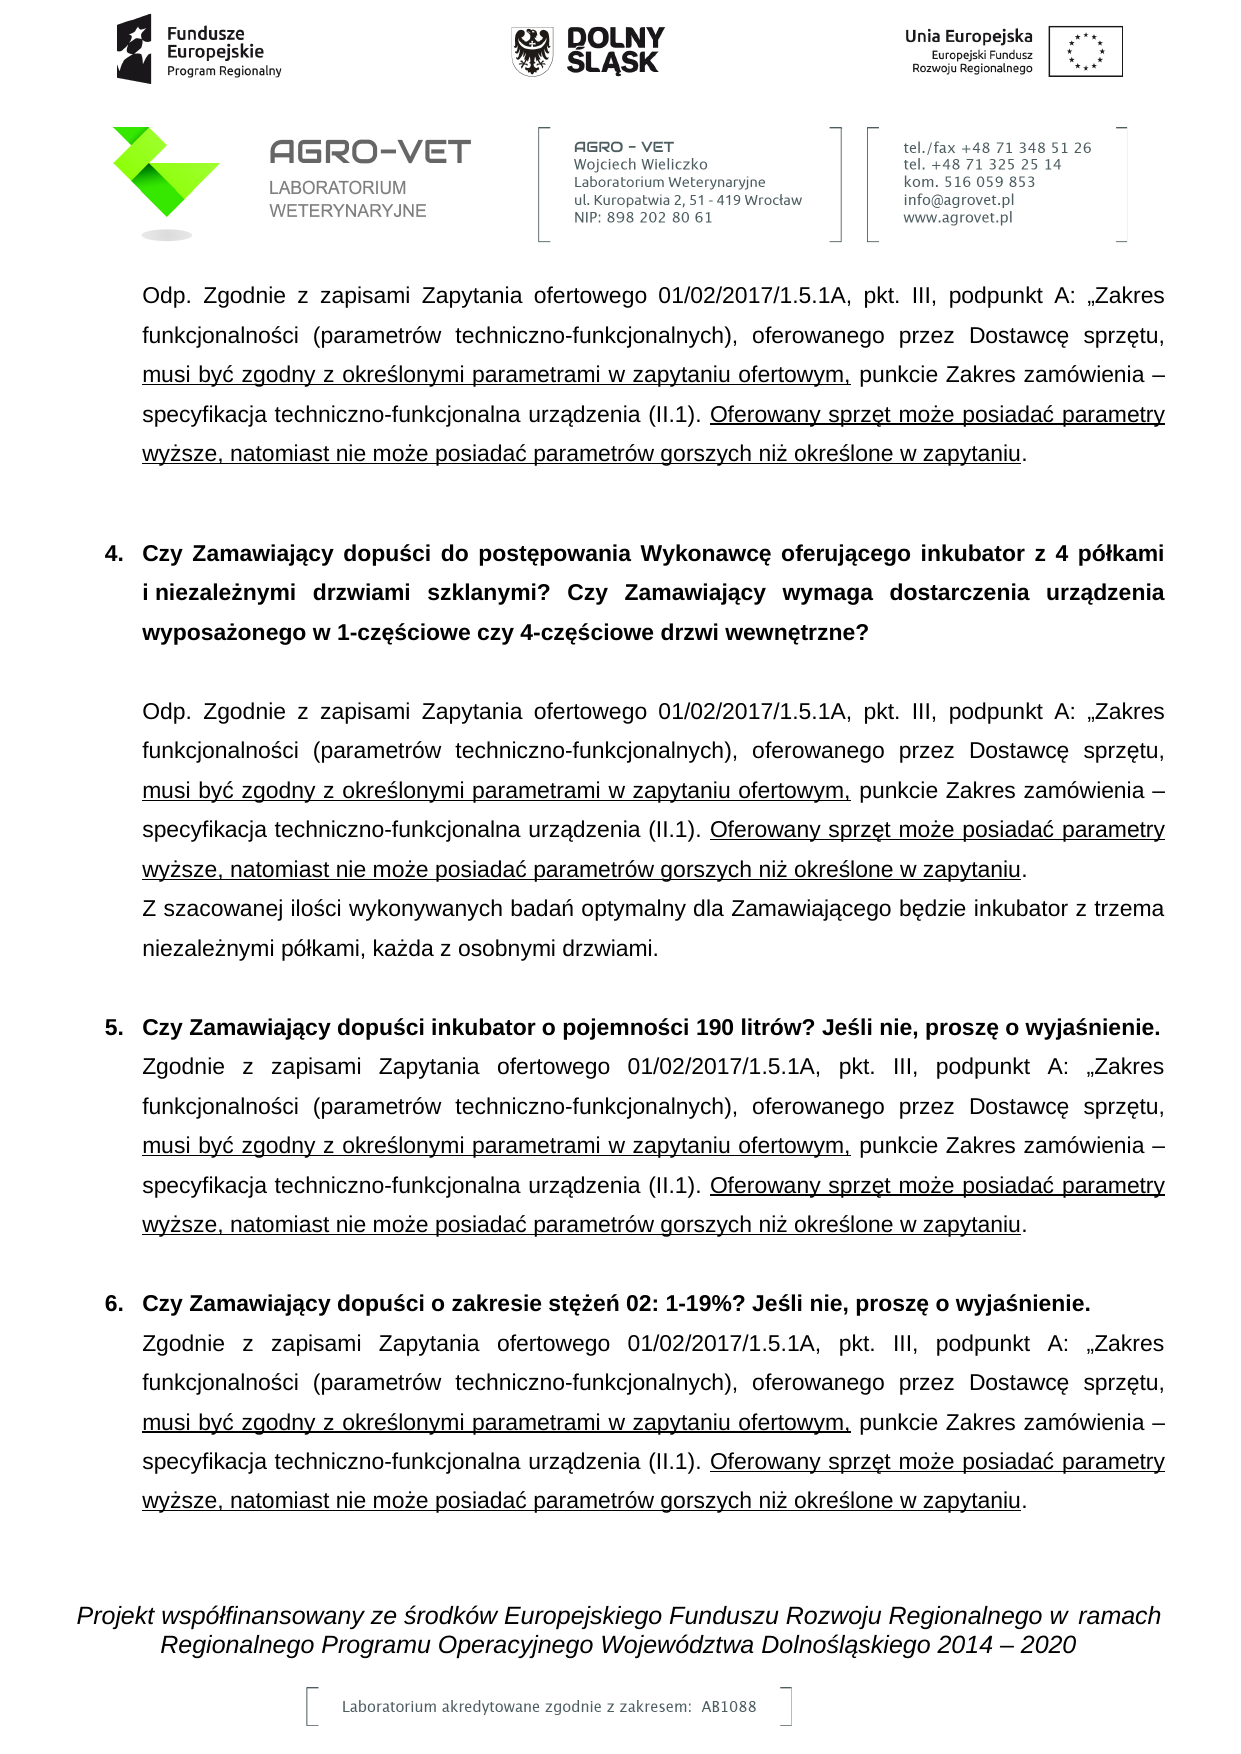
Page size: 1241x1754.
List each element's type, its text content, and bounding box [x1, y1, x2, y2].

list Czy Zamawiający dopuści inkubator o pojemności 190 litrów? Jeśli nie, proszę o wyjaśnienie. [104, 1014, 1165, 1040]
list Czy Zamawiający dopuści o zakresie stężeń 02: 1-19%? Jeśli nie, proszę o wyjaśnienie. [104, 1290, 1165, 1316]
picture [306, 1687, 792, 1726]
picture [113, 127, 1128, 254]
list Czy Zamawiający dopuści do postępowania Wykonawcę oferującego inkubator z 4 półkami i niezależnymi drzwiami szklanymi? Czy Zamawiający wymaga dostarczenia urządzenia wyposażonego w 1-częściowe czy 4-częściowe drzwi wewnętrzne? [104, 540, 1165, 645]
picture [94, 0, 1146, 99]
list Z szacowanej ilości wykonywanych badań optymalny dla Zamawiającego będzie inkubator z trzema niezależnymi półkami, każda z osobnymi drzwiami. [142, 895, 1165, 961]
